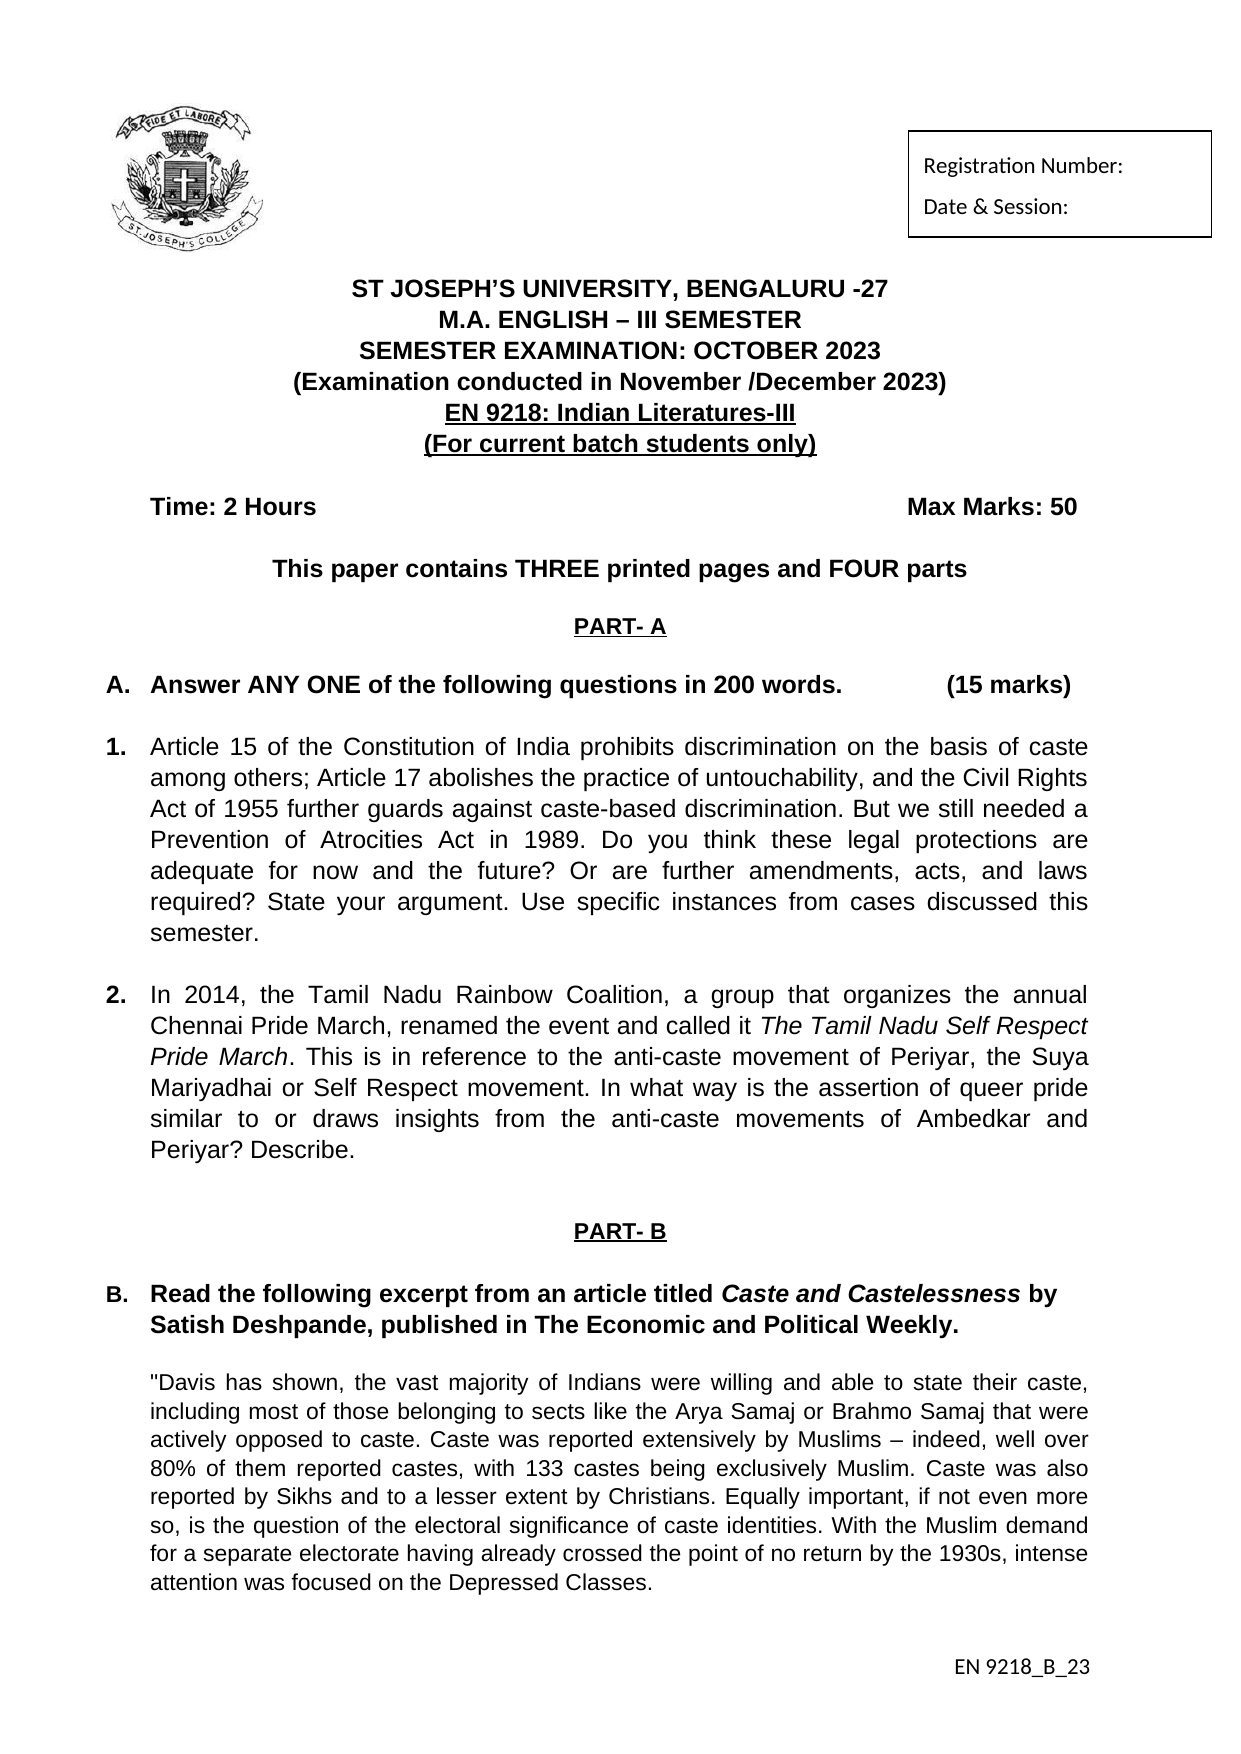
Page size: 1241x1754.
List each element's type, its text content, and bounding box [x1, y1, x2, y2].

text (Examination conducted in November /December 2023) [150, 367, 1090, 396]
list Article 15 of the Constitution of India prohibits discrimination on the basis of caste among others; Article 17 abolishes the practice of untouchability, and the Civil Rights Act of 1955 further guards against caste-based discrimination. But we still needed a Prevention of Atrocities Act in 1989. Do you think these legal protections are adequate for now and the future? Or are further amendments, acts, and laws required? State your argument. Use specific instances from cases discussed this semester. [106, 732, 1090, 947]
text PART- B [150, 1218, 1090, 1244]
text EN 9218: Indian Literatures-III [150, 398, 1090, 427]
text ST JOSEPH’S UNIVERSITY, BENGALURU -27 [150, 274, 1090, 303]
text (For current batch students only) [150, 429, 1090, 458]
text PART- A [150, 613, 1090, 639]
list Read the following excerpt from an article titled Caste and Castelessness by Satish Deshpande, published in The Economic and Political Weekly. [106, 1279, 1090, 1339]
text This paper contains THREE printed pages and FOUR parts [150, 553, 1090, 582]
picture [110, 103, 268, 253]
text "Davis has shown, the vast majority of Indians were willing and able to state their caste, including most of those belonging to sects like the Arya Samaj or Brahmo Samaj that were actively opposed to caste. Caste was reported extensively by Muslims – indeed, well over 80% of them reported castes, with 133 castes being exclusively Muslim. Caste was also reported by Sikhs and to a lesser extent by Christians. Equally important, if not even more so, is the question of the electoral significance of caste identities. With the Muslim demand for a separate electorate having already crossed the point of no return by the 1930s, intense attention was focused on the Depressed Classes. [150, 1369, 1090, 1595]
list In 2014, the Tamil Nadu Rainbow Coalition, a group that organizes the annual Chennai Pride March, renamed the event and called it The Tamil Nadu Self Respect Pride March. This is in reference to the anti-caste movement of Periyar, the Suya Mariyadhai or Self Respect movement. In what way is the assertion of queer pride similar to or draws insights from the anti-caste movements of Ambedkar and Periyar? Describe. [106, 980, 1090, 1164]
text M.A. ENGLISH – III SEMESTER [150, 305, 1090, 334]
list Answer ANY ONE of the following questions in 200 words. (15 marks) [106, 670, 1090, 699]
text SEMESTER EXAMINATION: OCTOBER 2023 [150, 336, 1090, 365]
text Time: 2 Hours Max Marks: 50 [150, 491, 1090, 520]
